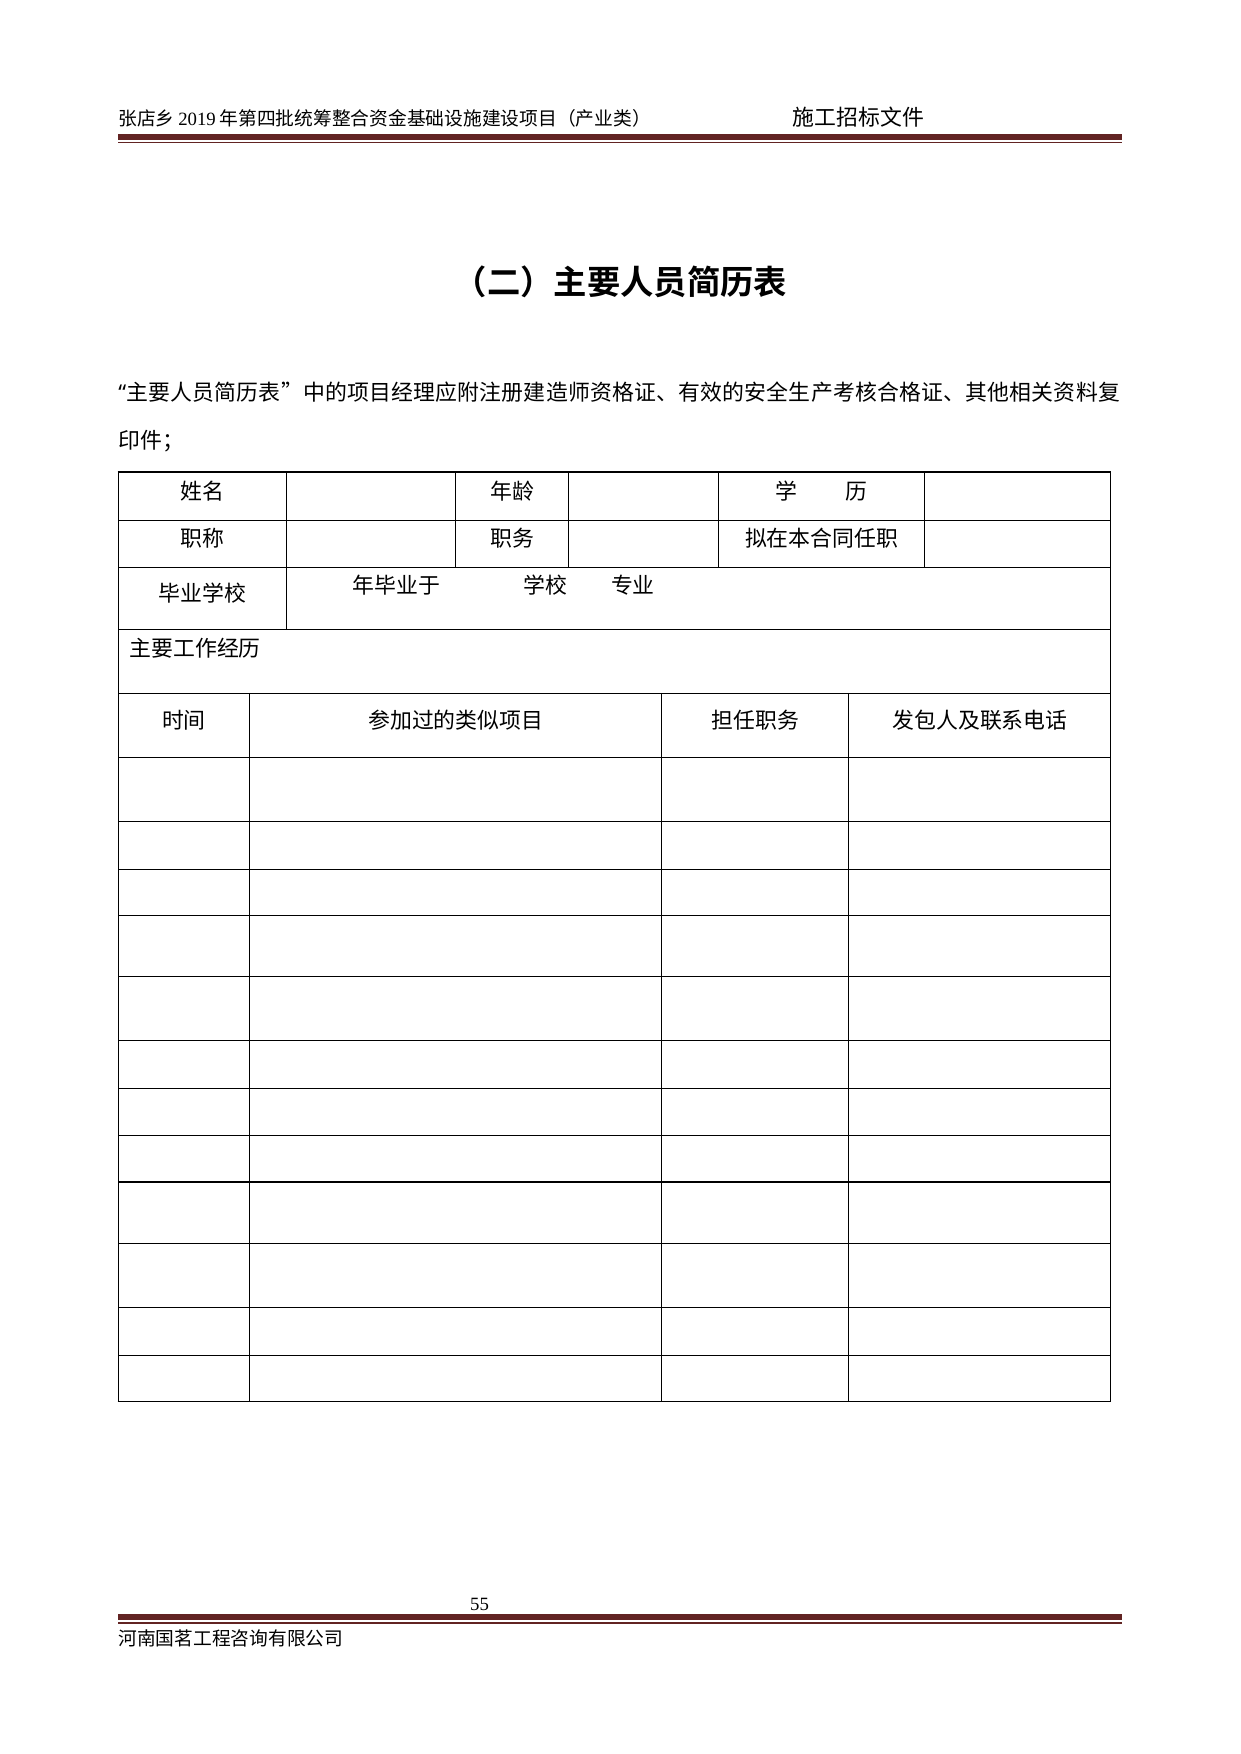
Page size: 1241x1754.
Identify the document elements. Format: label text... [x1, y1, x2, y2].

table_cell [250, 916, 661, 976]
table_cell [119, 758, 249, 821]
table_header 学 历 [719, 473, 924, 519]
table_header 年龄 [456, 473, 568, 519]
table_cell [119, 870, 249, 915]
table_cell [849, 916, 1110, 976]
table_cell [119, 1183, 249, 1243]
table_cell [849, 1183, 1110, 1243]
table_cell [119, 1244, 249, 1307]
table_cell [662, 1244, 848, 1307]
table_cell [662, 870, 848, 915]
table_cell [925, 521, 1110, 567]
table_cell [662, 977, 848, 1040]
table_cell [119, 1041, 249, 1088]
table_cell [119, 1136, 249, 1181]
table_cell [250, 870, 661, 915]
table_cell 职称 [119, 521, 286, 567]
table_cell 职务 [456, 521, 568, 567]
table_cell [119, 977, 249, 1040]
table_cell [662, 758, 848, 821]
text “主要人员简历表”中的项目经理应附注册建造师资格证、有效的安全生产考核合格证、其他相关资料复印件； [118, 374, 1122, 456]
table_cell [662, 1356, 848, 1401]
table_cell [119, 1089, 249, 1134]
table_cell [119, 822, 249, 869]
table_cell 担任职务 [662, 694, 848, 757]
table_cell [119, 1356, 249, 1401]
table_header [925, 473, 1110, 519]
table_cell [662, 1308, 848, 1355]
table_cell [569, 521, 718, 567]
table_cell [849, 1308, 1110, 1355]
table_cell 拟在本合同任职 [719, 521, 924, 567]
table_cell 毕业学校 [119, 568, 286, 629]
table_cell [250, 1041, 661, 1088]
table_cell [849, 822, 1110, 869]
table_cell [119, 1308, 249, 1355]
table_cell [849, 870, 1110, 915]
table_cell [849, 1041, 1110, 1088]
table_cell [849, 1136, 1110, 1181]
subtitle （二）主要人员简历表 [118, 247, 1122, 312]
table_cell [250, 1308, 661, 1355]
table_cell 时间 [119, 694, 249, 757]
table_cell [119, 916, 249, 976]
table_cell [250, 1183, 661, 1243]
table_cell [250, 822, 661, 869]
table_cell 发包人及联系电话 [849, 694, 1110, 757]
table_cell [287, 521, 455, 567]
table_cell [849, 1244, 1110, 1307]
table_cell [662, 1089, 848, 1134]
table_cell [662, 916, 848, 976]
table_cell 参加过的类似项目 [250, 694, 661, 757]
table_cell [849, 758, 1110, 821]
table_cell [662, 822, 848, 869]
table_cell [849, 1356, 1110, 1401]
table_cell [250, 977, 661, 1040]
table_cell [849, 1089, 1110, 1134]
table_cell 年毕业于 学校 专业 [287, 568, 1110, 629]
table_cell 主要工作经历 [119, 630, 1110, 693]
table_cell [662, 1183, 848, 1243]
table_header [287, 473, 455, 519]
table_cell [250, 1136, 661, 1181]
table_header [569, 473, 718, 519]
table_header 姓名 [119, 473, 286, 519]
table_cell [250, 1089, 661, 1134]
table_cell [250, 1356, 661, 1401]
table_cell [662, 1136, 848, 1181]
table_cell [849, 977, 1110, 1040]
table_cell [662, 1041, 848, 1088]
table_cell [250, 758, 661, 821]
table_cell [250, 1244, 661, 1307]
